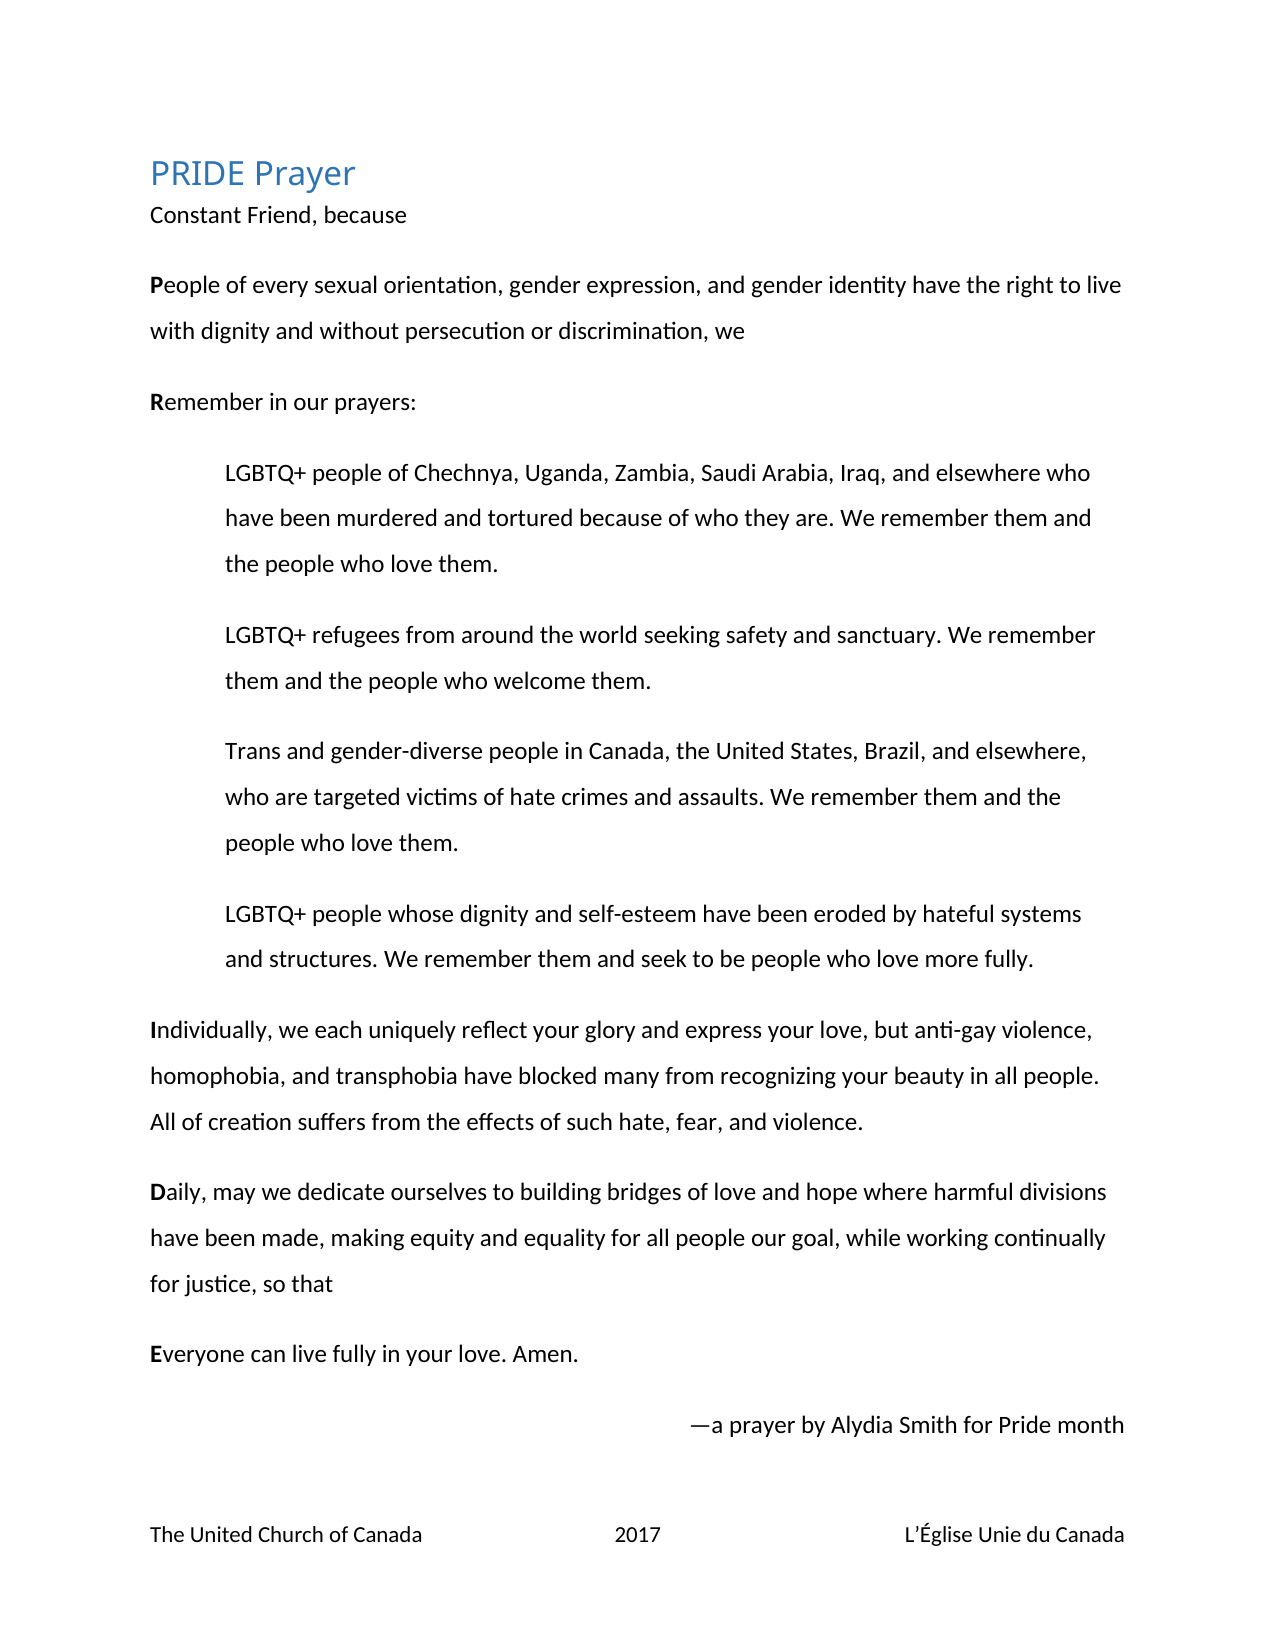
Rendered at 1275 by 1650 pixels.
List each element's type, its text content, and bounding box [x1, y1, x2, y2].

text —a prayer by Alydia Smith for Pride month [150, 1409, 1125, 1440]
text LGBTQ+ refugees from around the world seeking safety and sanctuary. We remember them and the people who welcome them. [225, 619, 1125, 695]
text Individually, we each uniquely reflect your glory and express your love, but anti-gay violence, homophobia, and transphobia have blocked many from recognizing your beauty in all people. All of creation suffers from the effects of such hate, fear, and violence. [150, 1014, 1125, 1136]
text Daily, may we dedicate ourselves to building bridges of love and hope where harmful divisions have been made, making equity and equality for all people our goal, while working continually for justice, so that [150, 1176, 1125, 1298]
subtitle PRIDE Prayer [150, 150, 1125, 195]
text Everyone can live fully in your love. Amen. [150, 1338, 1125, 1369]
text LGBTQ+ people whose dignity and self-esteem have been eroded by hateful systems and structures. We remember them and seek to be people who love more fully. [225, 898, 1125, 974]
text Trans and gender-diverse people in Canada, the United States, Brazil, and elsewhere, who are targeted victims of hate crimes and assaults. We remember them and the people who love them. [225, 736, 1125, 857]
text Constant Friend, because [150, 199, 1125, 229]
text LGBTQ+ people of Chechnya, Uganda, Zambia, Saudi Arabia, Iraq, and elsewhere who have been murdered and tortured because of who they are. We remember them and the people who love them. [225, 457, 1125, 579]
text Remember in our prayers: [150, 386, 1125, 417]
text People of every sexual orientation, gender expression, and gender identity have the right to live with dignity and without persecution or discrimination, we [150, 270, 1125, 346]
